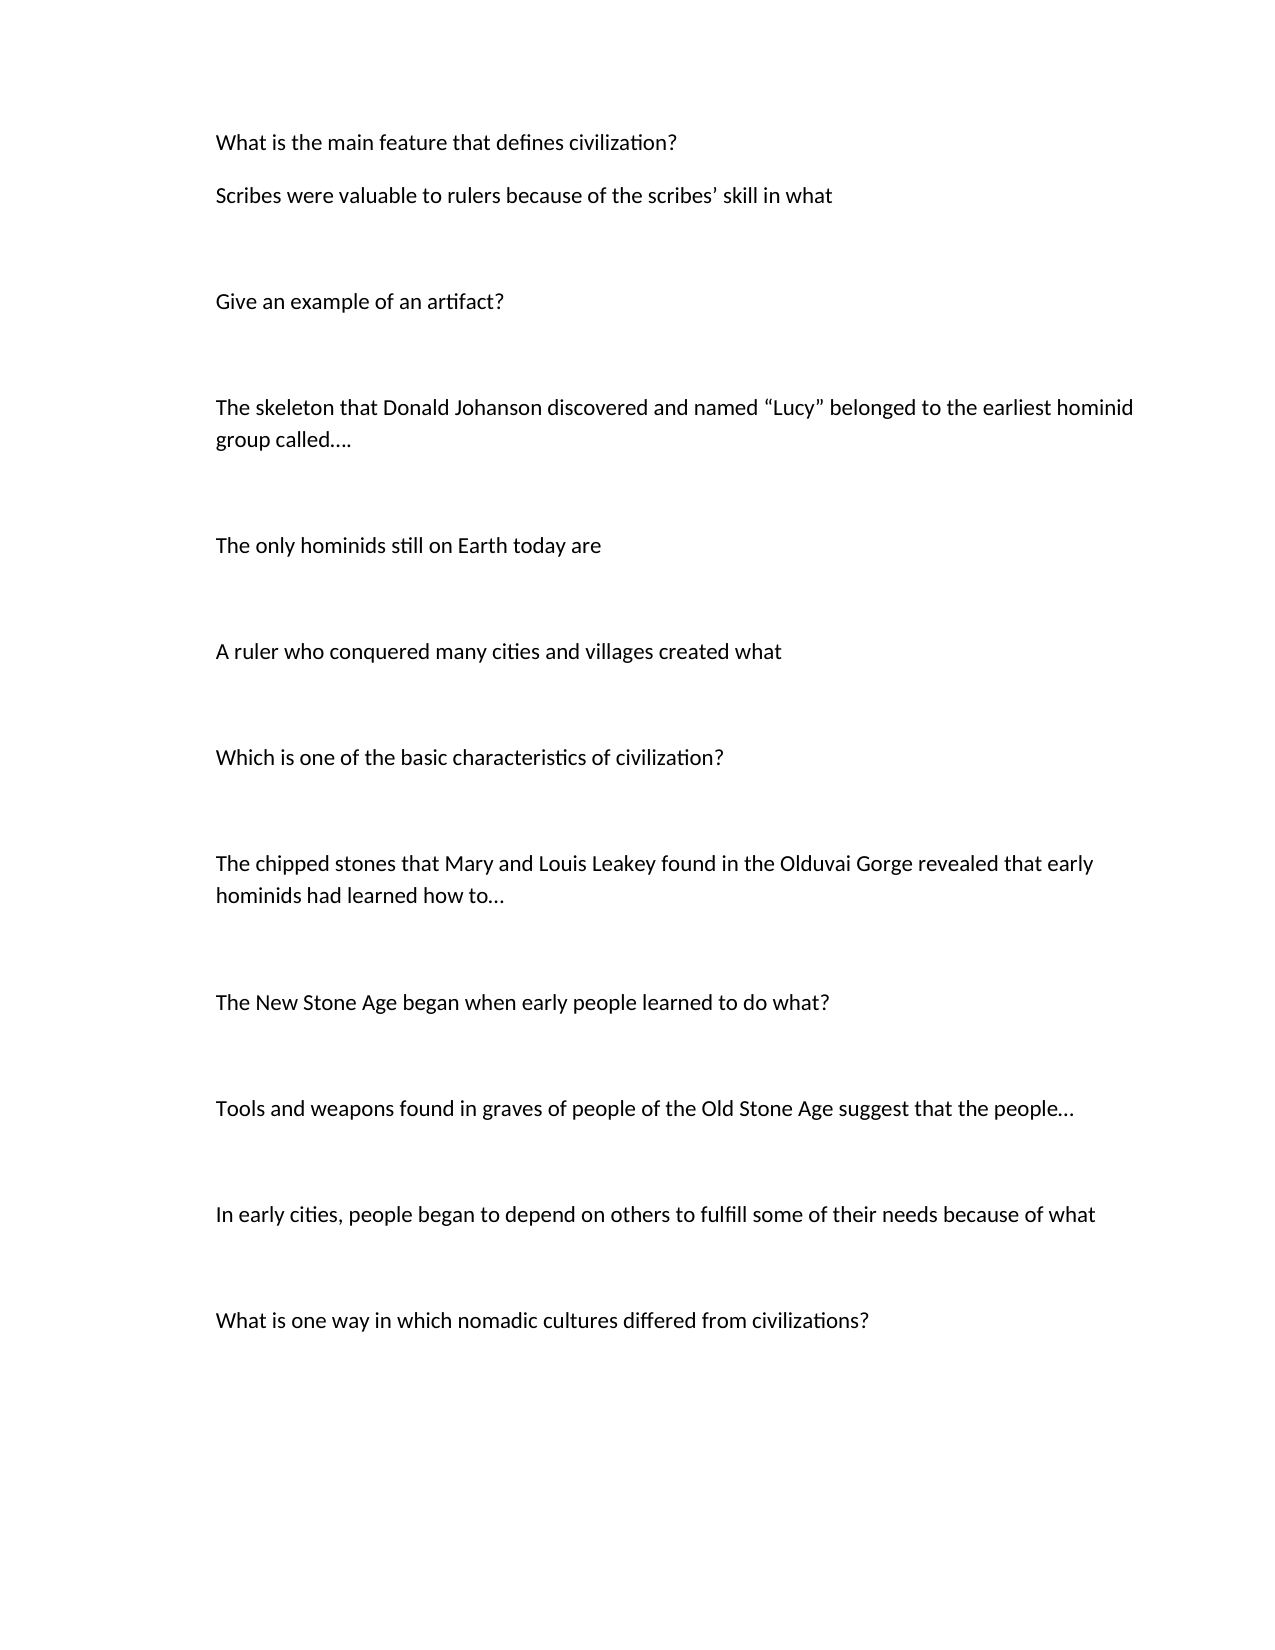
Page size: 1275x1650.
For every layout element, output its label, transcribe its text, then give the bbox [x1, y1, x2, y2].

text The skeleton that Donald Johanson discovered and named “Lucy” belonged to the earliest hominid group called…. [216, 393, 1162, 453]
text In early cities, people began to depend on others to fulfill some of their needs because of what [216, 1200, 1162, 1228]
text The New Stone Age began when early people learned to do what? [216, 988, 1162, 1016]
text The chipped stones that Mary and Louis Leakey found in the Olduvai Gorge revealed that early hominids had learned how to… [216, 849, 1162, 910]
text What is one way in which nomadic cultures differed from civilizations? [216, 1306, 1162, 1334]
text Which is one of the basic characteristics of civilization? [216, 743, 1162, 771]
text A ruler who conquered many cities and villages created what [216, 637, 1162, 665]
text Scribes were valuable to rulers because of the scribes’ skill in what [216, 181, 1162, 209]
text The only hominids still on Earth today are [216, 531, 1162, 559]
text Give an example of an artifact? [216, 287, 1162, 315]
text Tools and weapons found in graves of people of the Old Stone Age suggest that the people… [216, 1094, 1162, 1122]
text What is the main feature that defines civilization? [216, 128, 1162, 156]
